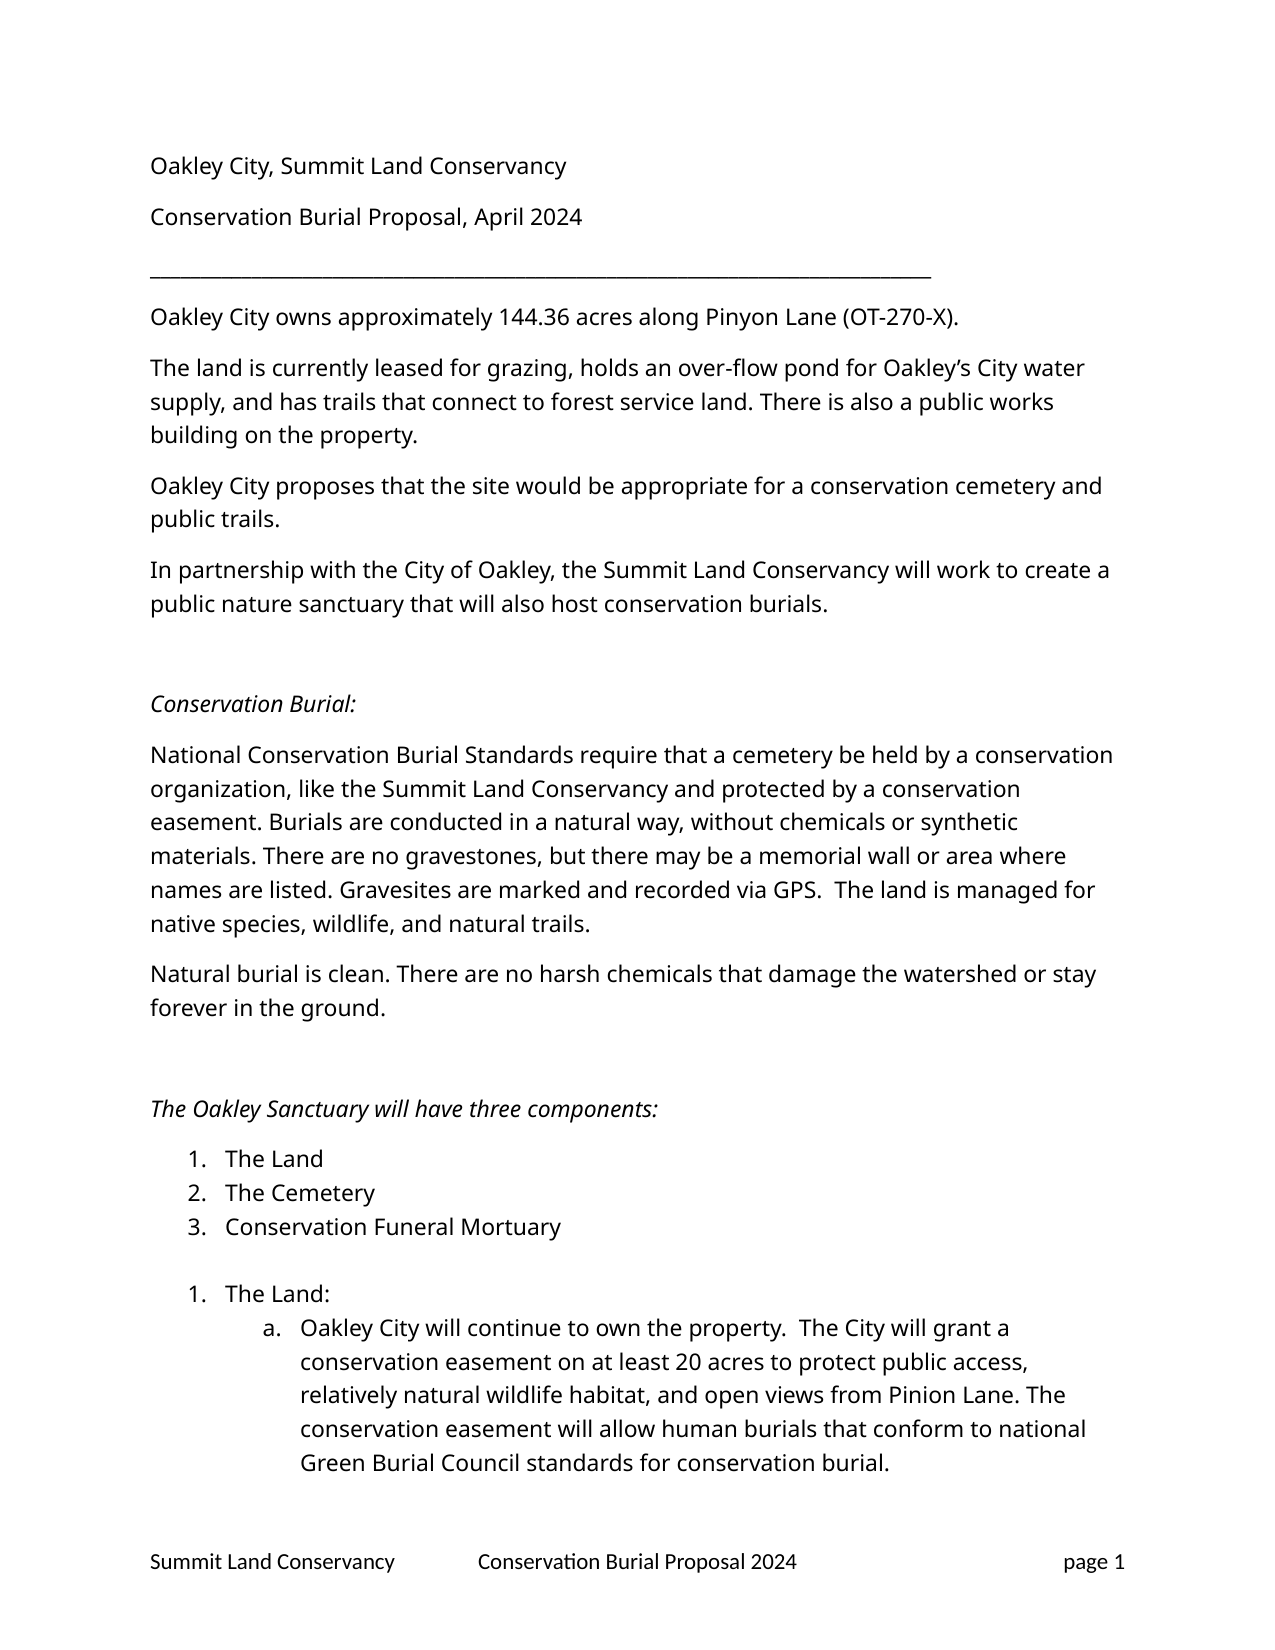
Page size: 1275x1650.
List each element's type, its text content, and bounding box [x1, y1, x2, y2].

text Oakley City owns approximately 144.36 acres along Pinyon Lane (OT-270-X). [150, 301, 1125, 332]
list The Land: [187, 1278, 1125, 1309]
text Conservation Burial Proposal, April 2024 [150, 200, 1125, 232]
text In partnership with the City of Oakley, the Summit Land Conservancy will work to create a public nature sanctuary that will also host conservation burials. [150, 554, 1125, 619]
text _____________________________________________________________________________ [150, 251, 1125, 282]
list Oakley City will continue to own the property. The City will grant a conservation easement on at least 20 acres to protect public access, relatively natural wildlife habitat, and open views from Pinion Lane. The conservation easement will allow human burials that conform to national Green Burial Council standards for conservation burial. [262, 1312, 1125, 1478]
list The Land [187, 1143, 1125, 1174]
text National Conservation Burial Standards require that a cemetery be held by a conservation organization, like the Summit Land Conservancy and protected by a conservation easement. Burials are conducted in a natural way, without chemicals or synthetic materials. There are no gravestones, but there may be a memorial wall or area where names are listed. Gravesites are marked and recorded via GPS. The land is managed for native species, wildlife, and natural trails. [150, 739, 1125, 939]
text Oakley City, Summit Land Conservancy [150, 150, 1125, 181]
text Conservation Burial: [150, 688, 1125, 719]
list Conservation Funeral Mortuary [187, 1210, 1125, 1242]
text The land is currently leased for grazing, holds an over-flow pond for Oakley’s City water supply, and has trails that connect to forest service land. There is also a public works building on the property. [150, 352, 1125, 450]
list The Cemetery [187, 1177, 1125, 1208]
text Oakley City proposes that the site would be appropriate for a conservation cemetery and public trails. [150, 469, 1125, 534]
text The Oakley Sanctuary will have three components: [150, 1092, 1125, 1124]
text Natural burial is clean. There are no harsh chemicals that damage the watershed or stay forever in the ground. [150, 958, 1125, 1023]
